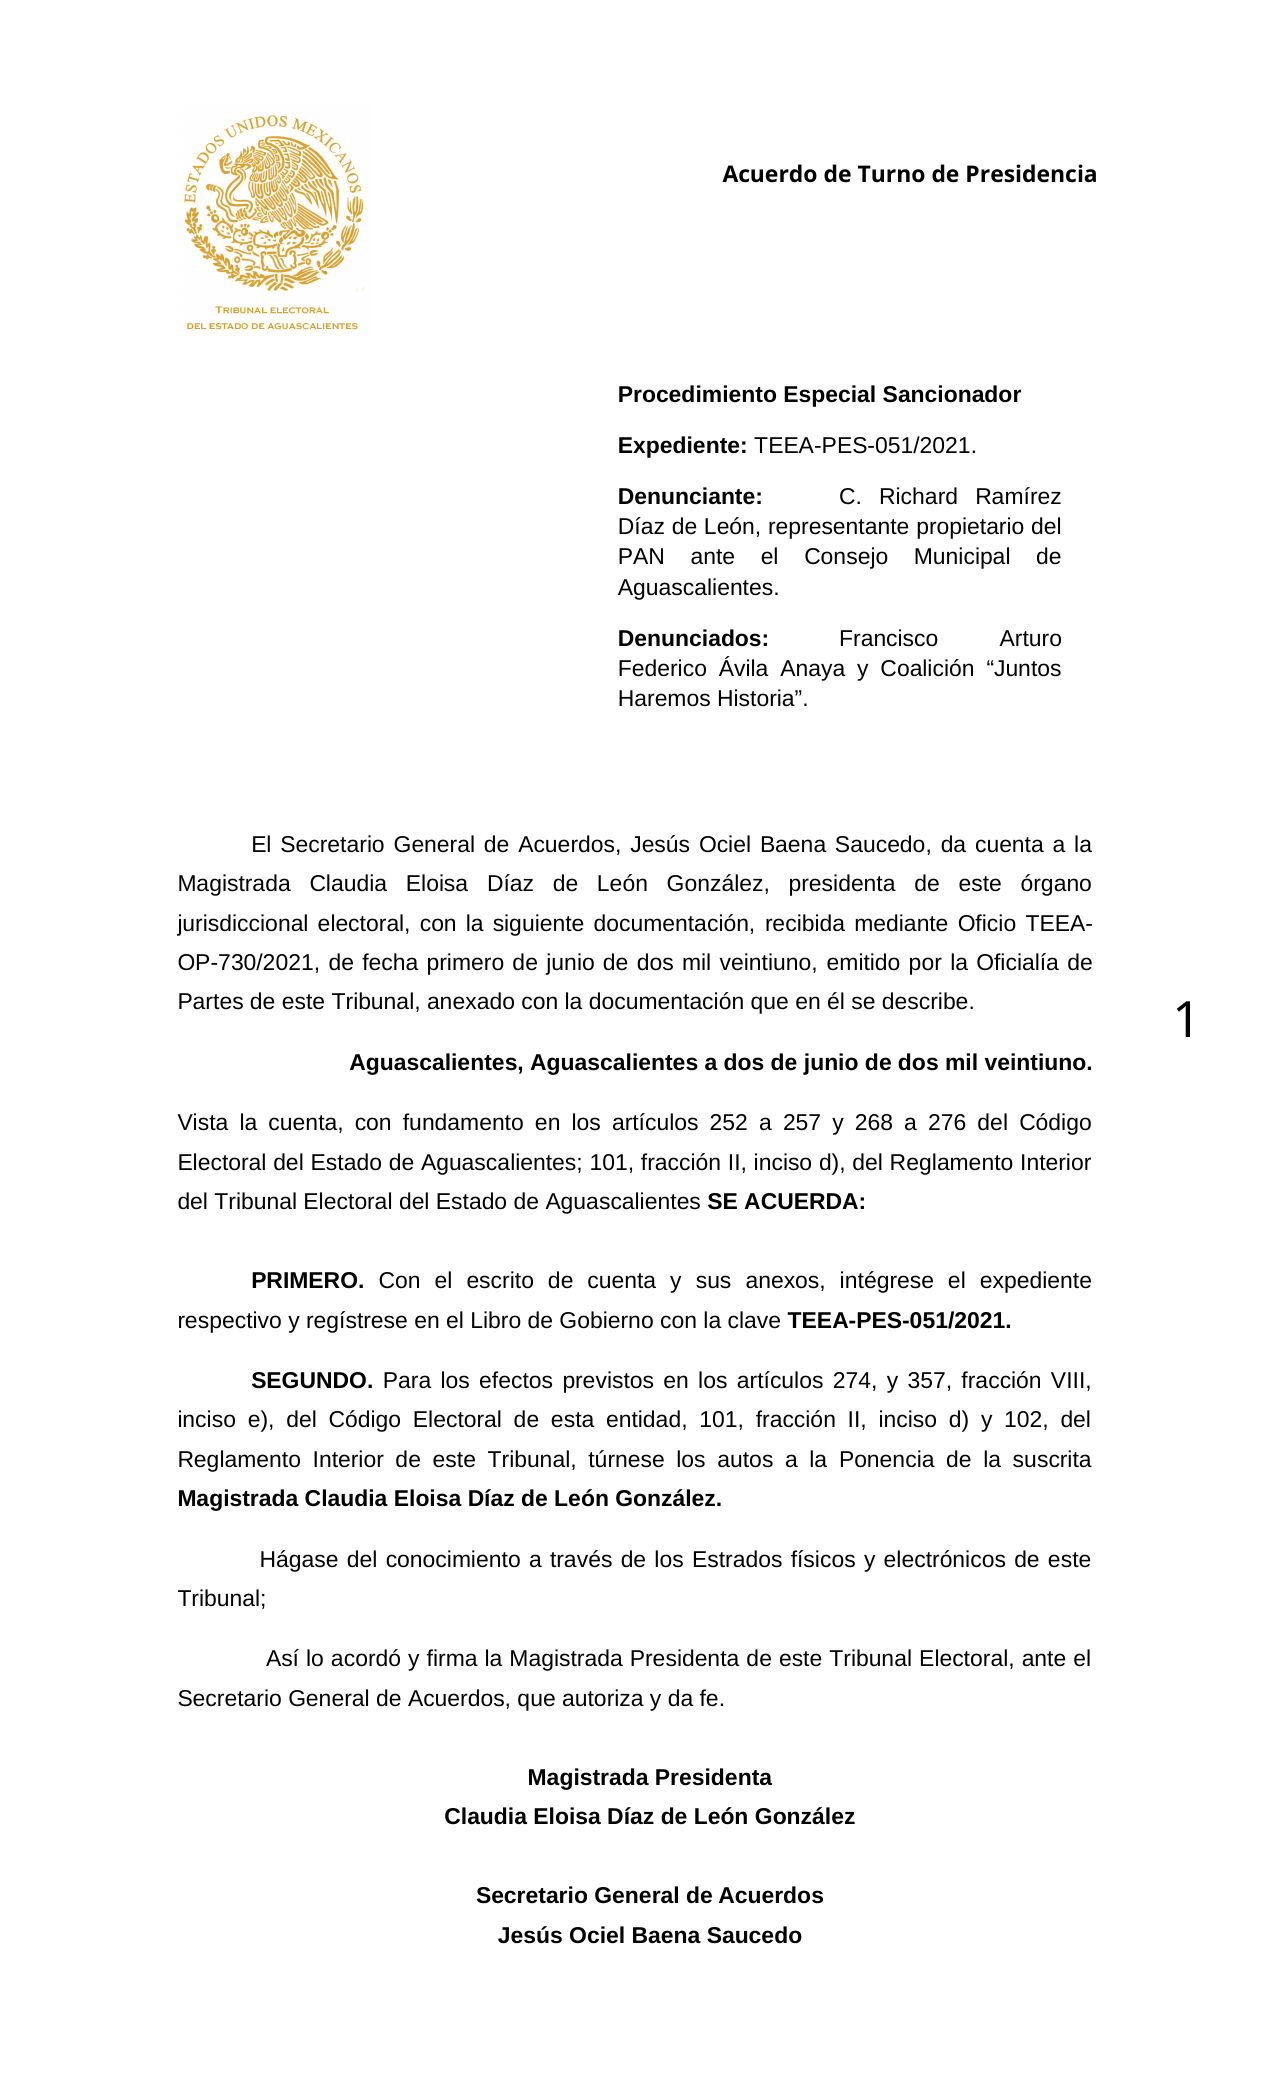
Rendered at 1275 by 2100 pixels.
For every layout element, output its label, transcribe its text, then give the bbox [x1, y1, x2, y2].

text Así lo acordó y firma la Magistrada Presidenta de este Tribunal Electoral, ante el Secretario General de Acuerdos, que autoriza y da fe. [177, 1645, 1093, 1711]
text Vista la cuenta, con fundamento en los artículos 252 a 257 y 268 a 276 del Código Electoral del Estado de Aguascalientes; 101, fracción II, inciso d), del Reglamento Interior del Tribunal Electoral del Estado de Aguascalientes SE ACUERDA: [177, 1109, 1093, 1214]
text El Secretario General de Acuerdos, Jesús Ociel Baena Saucedo, da cuenta a la Magistrada Claudia Eloisa Díaz de León González, presidenta de este órgano jurisdiccional electoral, con la siguiente documentación, recibida mediante Oficio TEEA-OP-730/2021, de fecha primero de junio de dos mil veintiuno, emitido por la Oficialía de Partes de este Tribunal, anexado con la documentación que en él se describe. [177, 831, 1093, 1015]
picture [177, 103, 371, 334]
text Aguascalientes, Aguascalientes a dos de junio de dos mil veintiuno. [177, 1049, 1093, 1075]
text Magistrada Presidenta [207, 1764, 1093, 1790]
text Claudia Eloisa Díaz de León González [207, 1803, 1093, 1830]
text Secretario General de Acuerdos [207, 1882, 1093, 1909]
text SEGUNDO. Para los efectos previstos en los artículos 274, y 357, fracción VIII, inciso e), del Código Electoral de esta entidad, 101, fracción II, inciso d) y 102, del Reglamento Interior de este Tribunal, túrnese los autos a la Ponencia de la suscrita Magistrada Claudia Eloisa Díaz de León González. [177, 1367, 1093, 1512]
text Hágase del conocimiento a través de los Estrados físicos y electrónicos de este Tribunal; [177, 1546, 1093, 1611]
text Jesús Ociel Baena Saucedo [207, 1922, 1093, 1948]
text PRIMERO. Con el escrito de cuenta y sus anexos, intégrese el expediente respectivo y regístrese en el Libro de Gobierno con la clave TEEA-PES-051/2021. [177, 1267, 1093, 1333]
